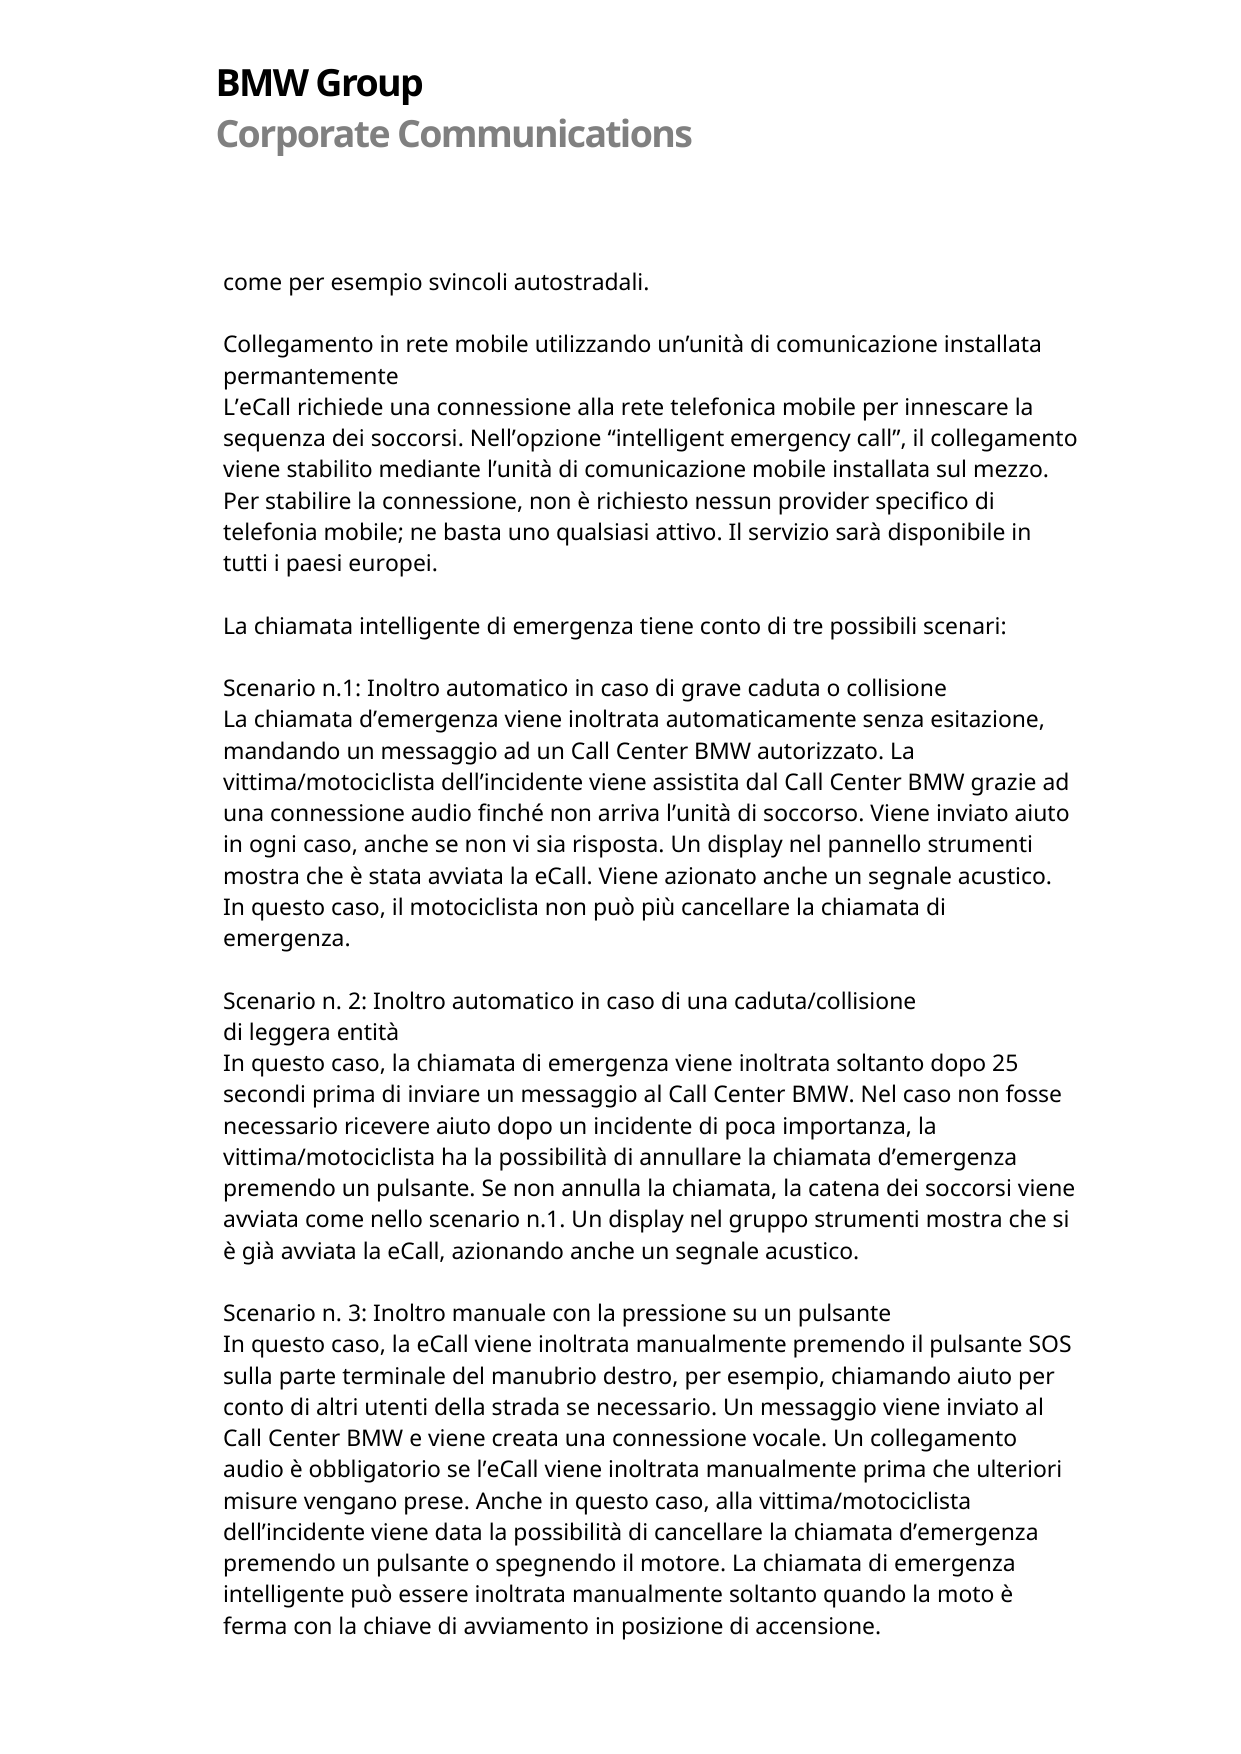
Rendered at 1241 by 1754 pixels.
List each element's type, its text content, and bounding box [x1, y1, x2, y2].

text In questo caso, la eCall viene inoltrata manualmente premendo il pulsante SOS sulla parte terminale del manubrio destro, per esempio, chiamando aiuto per conto di altri utenti della strada se necessario. Un messaggio viene inviato al Call Center BMW e viene creata una connessione vocale. Un collegamento audio è obbligatorio se l’eCall viene inoltrata manualmente prima che ulteriori misure vengano prese. Anche in questo caso, alla vittima/motociclista dell’incidente viene data la possibilità di cancellare la chiamata d’emergenza premendo un pulsante o spegnendo il motore. La chiamata di emergenza intelligente può essere inoltrata manualmente soltanto quando la moto è ferma con la chiave di avviamento in posizione di accensione. [223, 1328, 1079, 1641]
text In questo caso, la chiamata di emergenza viene inoltrata soltanto dopo 25 secondi prima di inviare un messaggio al Call Center BMW. Nel caso non fosse necessario ricevere aiuto dopo un incidente di poca importanza, la vittima/motociclista ha la possibilità di annullare la chiamata d’emergenza premendo un pulsante. Se non annulla la chiamata, la catena dei soccorsi viene avviata come nello scenario n.1. Un display nel gruppo strumenti mostra che si è già avviata la eCall, azionando anche un segnale acustico. [223, 1047, 1079, 1266]
text La chiamata d’emergenza viene inoltrata automaticamente senza esitazione, mandando un messaggio ad un Call Center BMW autorizzato. La vittima/motociclista dell’incidente viene assistita dal Call Center BMW grazie ad una connessione audio finché non arriva l’unità di soccorso. Viene inviato aiuto in ogni caso, anche se non vi sia risposta. Un display nel pannello strumenti mostra che è stata avviata la eCall. Viene azionato anche un segnale acustico. In questo caso, il motociclista non può più cancellare la chiamata di emergenza. [223, 703, 1079, 984]
text Scenario n. 3: Inoltro manuale con la pressione su un pulsante [223, 1266, 1079, 1328]
text Collegamento in rete mobile utilizzando un’unità di comunicazione installata permantemente [223, 328, 1079, 391]
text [223, 266, 1079, 328]
text L’eCall richiede una connessione alla rete telefonica mobile per innescare la sequenza dei soccorsi. Nell’opzione “intelligent emergency call”, il collegamento viene stabilito mediante l’unità di comunicazione mobile installata sul mezzo. Per stabilire la connessione, non è richiesto nessun provider specifico di telefonia mobile; ne basta uno qualsiasi attivo. Il servizio sarà disponibile in tutti i paesi europei. [223, 391, 1079, 609]
text Scenario n.1: Inoltro automatico in caso di grave caduta o collisione [223, 672, 1079, 703]
text Scenario n. 2: Inoltro automatico in caso di una caduta/collisione di leggera entità [223, 984, 1079, 1047]
text La chiamata intelligente di emergenza tiene conto di tre possibili scenari: [223, 609, 1079, 672]
